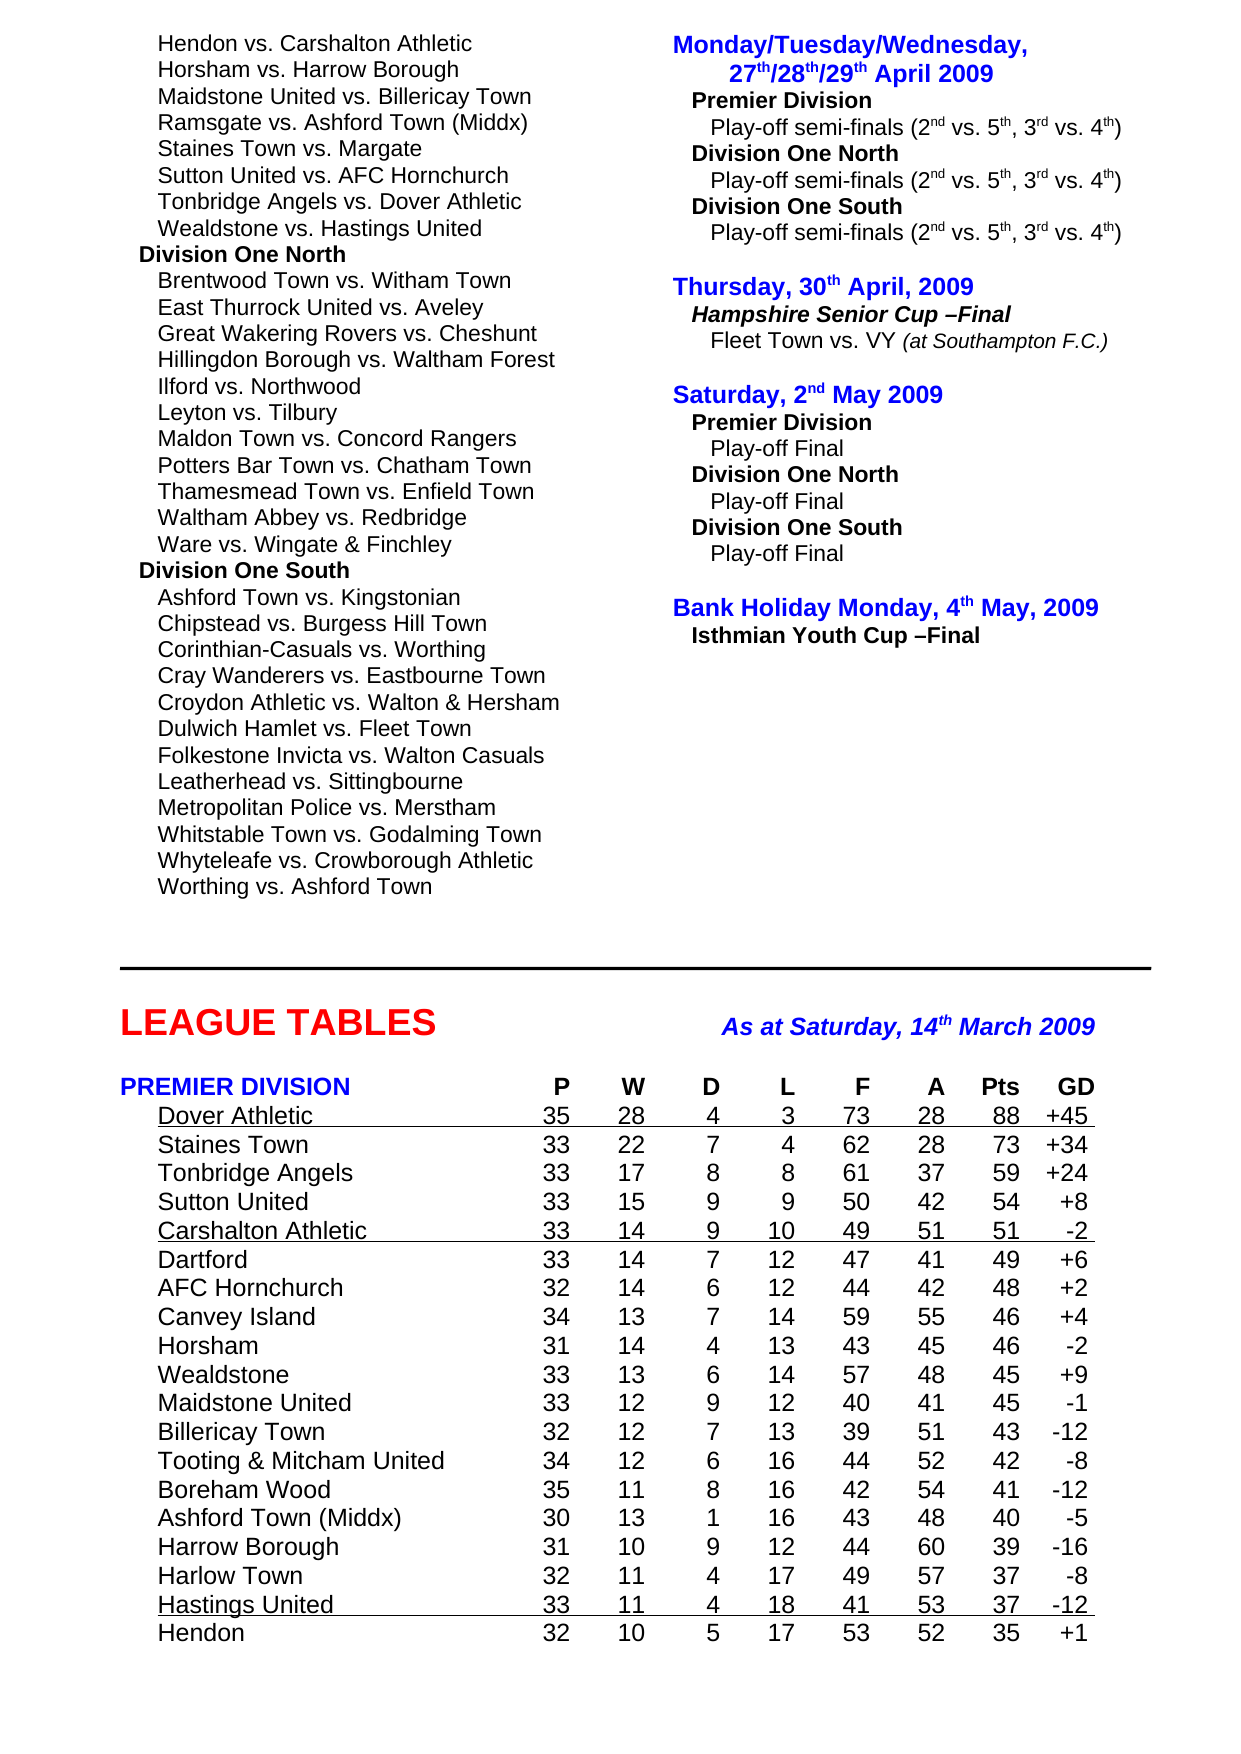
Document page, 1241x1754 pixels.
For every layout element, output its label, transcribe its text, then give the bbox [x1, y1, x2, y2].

text Hastings United 33 11 4 18 41 53 37 -12 [157, 1590, 1150, 1618]
text Play-off Final [710, 488, 1150, 514]
text Play-off semi-finals (2nd vs. 5th, 3rd vs. 4th) [710, 114, 1150, 140]
text Leyton vs. Tilbury [157, 399, 598, 425]
text Metropolitan Police vs. Merstham [157, 794, 598, 821]
text Worthing vs. [157, 873, 598, 900]
text Harlow Town 32 11 4 17 49 57 37 -8 [157, 1561, 1150, 1590]
text Ashford Town (Middx) 30 13 1 16 43 48 40 -5 [157, 1503, 1150, 1532]
text vs. [157, 452, 598, 478]
text Sutton United vs. AFC Hornchurch [157, 162, 598, 188]
text United vs. Billericay Town [157, 83, 598, 109]
text Whyteleafe vs. Crowborough Athletic [157, 847, 598, 873]
text Division One South [691, 193, 1150, 219]
text Billericay Town 32 12 7 13 39 51 43 -12 [157, 1417, 1150, 1446]
text Play-off Final [710, 540, 1150, 567]
text LEAGUE TABLES As at Saturday, 14th March 2009 [120, 1000, 1141, 1043]
text Play-off Final [710, 435, 1150, 461]
text Hendon vs. Carshalton Athletic [157, 30, 598, 56]
text Horsham 31 14 4 13 43 45 46 -2 [157, 1331, 1150, 1360]
text Tonbridge Angels 33 17 8 8 61 37 59 +24 [157, 1158, 1150, 1187]
text vs. VY (at F.C.) [710, 327, 1150, 353]
text Cray Wanderers vs. [157, 662, 598, 689]
text Canvey Island 34 13 7 14 59 55 46 +4 [157, 1302, 1150, 1331]
text Tooting & Mitcham United 34 12 6 16 44 52 42 -8 [157, 1446, 1150, 1475]
text vs. [157, 478, 598, 504]
text Monday/Tuesday/Wednesday, 27th/28th/29th April 2009 [673, 30, 1150, 87]
text Ilford vs. Northwood [157, 373, 598, 399]
text Division One North [691, 461, 1150, 488]
text Division One North [691, 140, 1150, 167]
text Horsham vs. Borough [157, 56, 598, 83]
text Boreham Wood 35 11 8 16 42 54 41 -12 [157, 1475, 1150, 1503]
text vs. [157, 267, 598, 293]
text Play-off semi-finals (2nd vs. 5th, 3rd vs. 4th) [710, 167, 1150, 193]
text vs. [157, 821, 598, 847]
text Hillingdon Borough vs. [157, 346, 598, 373]
text Leatherhead vs. Sittingbourne [157, 768, 598, 794]
text Division One South [139, 557, 598, 583]
text Folkestone Invicta vs. Walton Casuals [157, 742, 598, 768]
text Premier Division [691, 87, 1150, 114]
text PREMIER DIVISION P W D L F A Pts GD [120, 1072, 1150, 1101]
text Harrow Borough 31 10 9 12 44 60 39 -16 [157, 1532, 1150, 1561]
text vs. [157, 135, 598, 162]
text Dover Athletic 35 28 4 3 73 28 88 +45 [157, 1101, 1150, 1130]
text Premier Division [691, 408, 1150, 435]
text Bank Holiday Monday, 4th May, 2009 [673, 593, 1150, 622]
text Ramsgate vs. (Middx) [157, 109, 598, 135]
text Play-off semi-finals (2nd vs. 5th, 3rd vs. 4th) [710, 219, 1150, 246]
text Carshalton Athletic 33 14 9 10 49 51 51 -2 [157, 1216, 1150, 1245]
text Saturday, 2nd May 2009 [673, 380, 1150, 408]
text Wealdstone vs. United [157, 214, 598, 241]
text Tonbridge Angels vs. Athletic [157, 188, 598, 214]
text Maidstone United 33 12 9 12 40 41 45 -1 [157, 1388, 1150, 1417]
text Croydon Athletic vs. Walton & Hersham [157, 689, 598, 715]
text Hendon 32 10 5 17 53 52 35 +1 [157, 1618, 1150, 1647]
text Wealdstone 33 13 6 14 57 48 45 +9 [157, 1360, 1150, 1388]
text Ware vs. Wingate & Finchley [157, 531, 598, 557]
text Abbey vs. Redbridge [157, 504, 598, 531]
text Isthmian Youth Cup –Final [691, 622, 1150, 648]
text Sutton United 33 15 9 9 50 42 54 +8 [157, 1187, 1150, 1216]
text AFC Hornchurch 32 14 6 12 44 42 48 +2 [157, 1273, 1150, 1302]
text vs. Kingstonian [157, 583, 598, 610]
text Chipstead vs. [157, 610, 598, 636]
text Division One North [139, 241, 598, 267]
text Corinthian-Casuals vs. [157, 636, 598, 662]
text Hampshire Senior Cup –Final [691, 301, 1150, 327]
text Division One South [691, 514, 1150, 540]
text United vs. Aveley [157, 293, 598, 320]
text Thursday, 30th April, 2009 [673, 272, 1150, 301]
text Dartford 33 14 7 12 47 41 49 +6 [157, 1245, 1150, 1273]
text vs. Rangers [157, 425, 598, 452]
text Dulwich Hamlet vs. [157, 715, 598, 742]
text Staines Town 33 22 7 4 62 28 73 +34 [157, 1130, 1150, 1158]
text Great Wakering Rovers vs. [157, 320, 598, 346]
